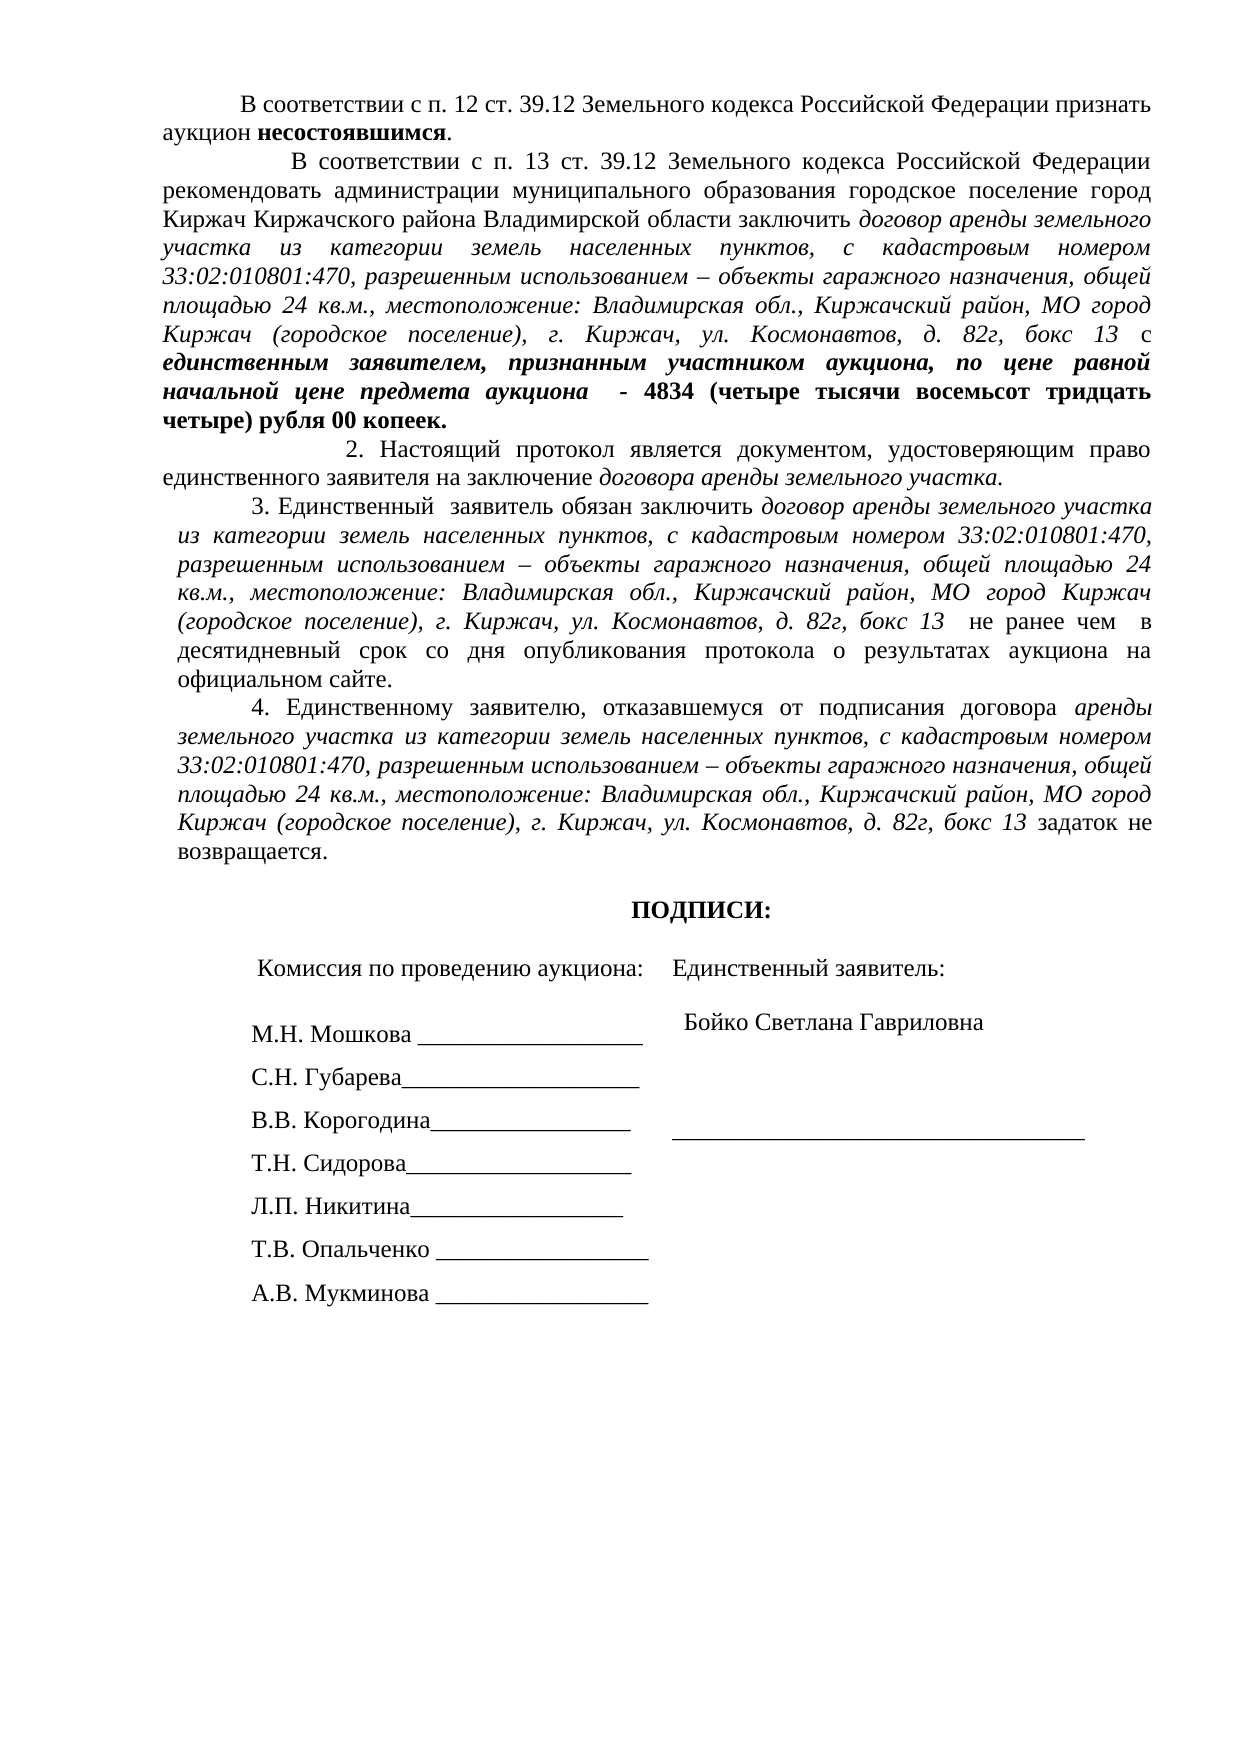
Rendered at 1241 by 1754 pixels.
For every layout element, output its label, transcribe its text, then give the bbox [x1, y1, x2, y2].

text 4. Единственному заявителю, отказавшемуся от подписания договора аренды земельного участка из категории земель населенных пунктов, с кадастровым номером 33:02:010801:470, разрешенным использованием – объекты гаражного назначения, общей площадью 24 кв.м., местоположение: Владимирская обл., Киржачский район, МО город Киржач (городское поселение), г. Киржач, ул. Космонавтов, д. 82г, бокс 13 задаток не возвращается. [177, 692, 1152, 865]
table_header Комиссия по проведению аукциона: М.Н. Мошкова __________________ С.Н. Губарева___________________ В.В. Корогодина________________ Т.Н. Сидорова__________________ Л.П. Никитина_________________ Т.В. Опальченко _________________ А.В. Мукминова _________________ [166, 953, 661, 1306]
text В соответствии с п. 12 ст. 39.12 Земельного кодекса Российской Федерации признать аукцион несостоявшимся. [162, 89, 1152, 146]
text 2. Настоящий протокол является документом, удостоверяющим право единственного заявителя на заключение договора аренды земельного участка. [162, 434, 1152, 491]
text ПОДПИСИ: [177, 895, 1152, 924]
text В соответствии с п. 13 ст. 39.12 Земельного кодекса Российской Федерации рекомендовать администрации муниципального образования городское поселение город Киржач Киржачского района Владимирской области заключить договор аренды земельного участка из категории земель населенных пунктов, с кадастровым номером 33:02:010801:470, разрешенным использованием – объекты гаражного назначения, общей площадью 24 кв.м., местоположение: Владимирская обл., Киржачский район, МО город Киржач (городское поселение), г. Киржач, ул. Космонавтов, д. 82г, бокс 13 с единственным заявителем, признанным участником аукциона, по цене равной начальной цене предмета аукциона - 4834 (четыре тысячи восемьсот тридцать четыре) рубля 00 копеек. [162, 146, 1152, 434]
text 3. Единственный заявитель обязан заключить договор аренды земельного участка из категории земель населенных пунктов, с кадастровым номером 33:02:010801:470, разрешенным использованием – объекты гаражного назначения, общей площадью 24 кв.м., местоположение: Владимирская обл., Киржачский район, МО город Киржач (городское поселение), г. Киржач, ул. Космонавтов, д. 82г, бокс 13 не ранее чем в десятидневный срок со дня опубликования протокола о результатах аукциона на официальном сайте. [177, 491, 1152, 692]
table_header Единственный заявитель: Бойко Светлана Гавриловна _________________________________ [661, 953, 1163, 1306]
